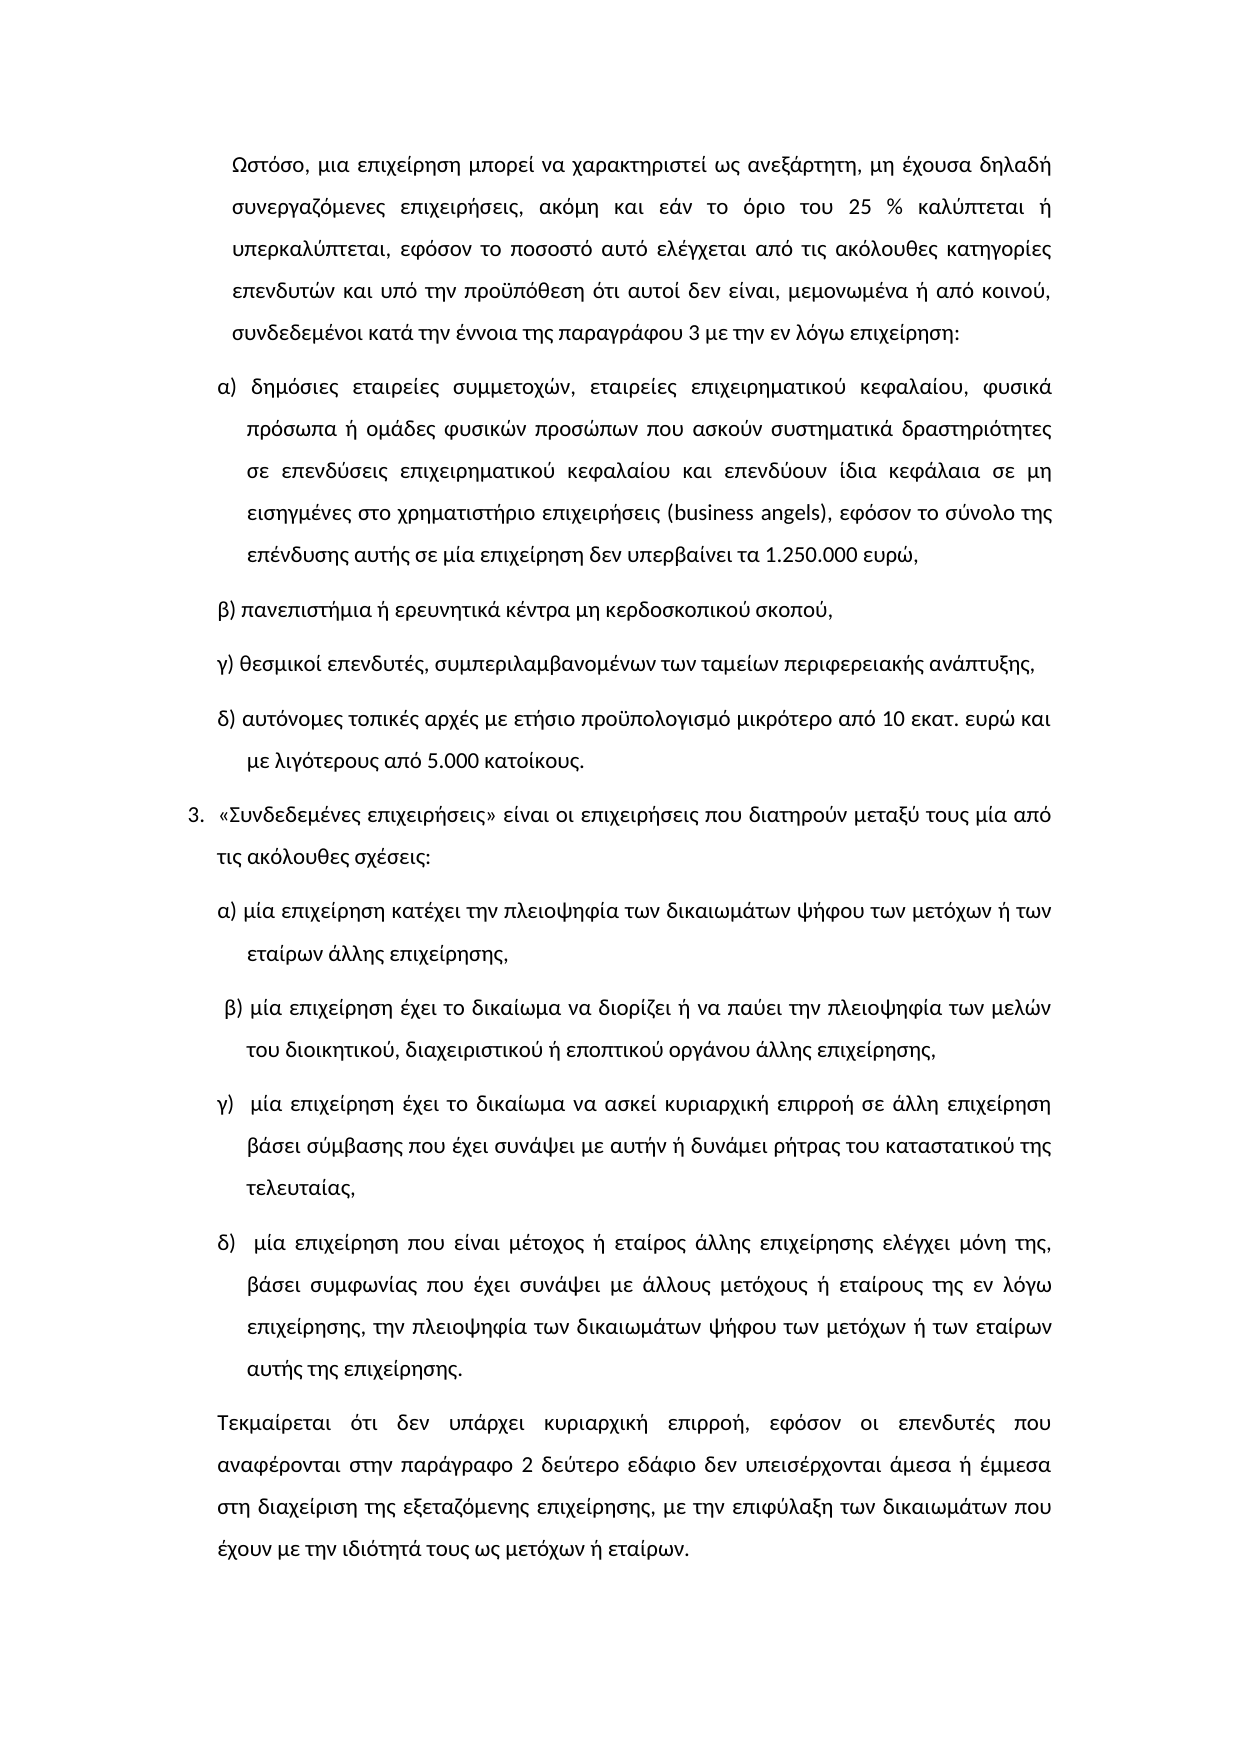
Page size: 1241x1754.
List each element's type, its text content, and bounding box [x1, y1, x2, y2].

text α) μία επιχείρηση κατέχει την πλειοψηφία των δικαιωμάτων ψήφου των μετόχων ή των εταίρων άλλης επιχείρησης, [217, 897, 1053, 967]
text γ) θεσμικοί επενδυτές, συμπεριλαμβανομένων των ταμείων περιφερειακής ανάπτυξης, [217, 649, 1053, 677]
text 3. «Συνδεδεμένες επιχειρήσεις» είναι οι επιχειρήσεις που διατηρούν μεταξύ τους μία από τις ακόλουθες σχέσεις: [187, 800, 1053, 870]
text γ) μία επιχείρηση έχει το δικαίωμα να ασκεί κυριαρχική επιρροή σε άλλη επιχείρηση βάσει σύμβασης που έχει συνάψει με αυτήν ή δυνάμει ρήτρας του καταστατικού της τελευταίας, [217, 1089, 1053, 1202]
text Τεκμαίρεται ότι δεν υπάρχει κυριαρχική επιρροή, εφόσον οι επενδυτές που αναφέρονται στην παράγραφο 2 δεύτερο εδάφιο δεν υπεισέρχονται άμεσα ή έμμεσα στη διαχείριση της εξεταζόμενης επιχείρησης, με την επιφύλαξη των δικαιωμάτων που έχουν με την ιδιότητά τους ως μετόχων ή εταίρων. [217, 1408, 1053, 1562]
text β) μία επιχείρηση έχει το δικαίωμα να διορίζει ή να παύει την πλειοψηφία των μελών του διοικητικού, διαχειριστικού ή εποπτικού οργάνου άλλης επιχείρησης, [217, 993, 1053, 1063]
text δ) αυτόνομες τοπικές αρχές με ετήσιο προϋπολογισμό μικρότερο από 10 εκατ. ευρώ και με λιγότερους από 5.000 κατοίκους. [217, 704, 1053, 774]
text β) πανεπιστήμια ή ερευνητικά κέντρα μη κερδοσκοπικού σκοπού, [217, 595, 1053, 623]
text δ) μία επιχείρηση που είναι μέτοχος ή εταίρος άλλης επιχείρησης ελέγχει μόνη της, βάσει συμφωνίας που έχει συνάψει με άλλους μετόχους ή εταίρους της εν λόγω επιχείρησης, την πλειοψηφία των δικαιωμάτων ψήφου των μετόχων ή των εταίρων αυτής της επιχείρησης. [217, 1228, 1053, 1382]
text Ωστόσο, μια επιχείρηση μπορεί να χαρακτηριστεί ως ανεξάρτητη, μη έχουσα δηλαδή συνεργαζόμενες επιχειρήσεις, ακόμη και εάν το όριο του 25 % καλύπτεται ή υπερκαλύπτεται, εφόσον το ποσοστό αυτό ελέγχεται από τις ακόλουθες κατηγορίες επενδυτών και υπό την προϋπόθεση ότι αυτοί δεν είναι, μεμονωμένα ή από κοινού, συνδεδεμένοι κατά την έννοια της παραγράφου 3 με την εν λόγω επιχείρηση: [232, 150, 1053, 346]
text α) δημόσιες εταιρείες συμμετοχών, εταιρείες επιχειρηματικού κεφαλαίου, φυσικά πρόσωπα ή ομάδες φυσικών προσώπων που ασκούν συστηματικά δραστηριότητες σε επενδύσεις επιχειρηματικού κεφαλαίου και επενδύουν ίδια κεφάλαια σε μη εισηγμένες στο χρηματιστήριο επιχειρήσεις (business angels), εφόσον το σύνολο της επένδυσης αυτής σε μία επιχείρηση δεν υπερβαίνει τα 1.250.000 ευρώ, [217, 372, 1053, 568]
